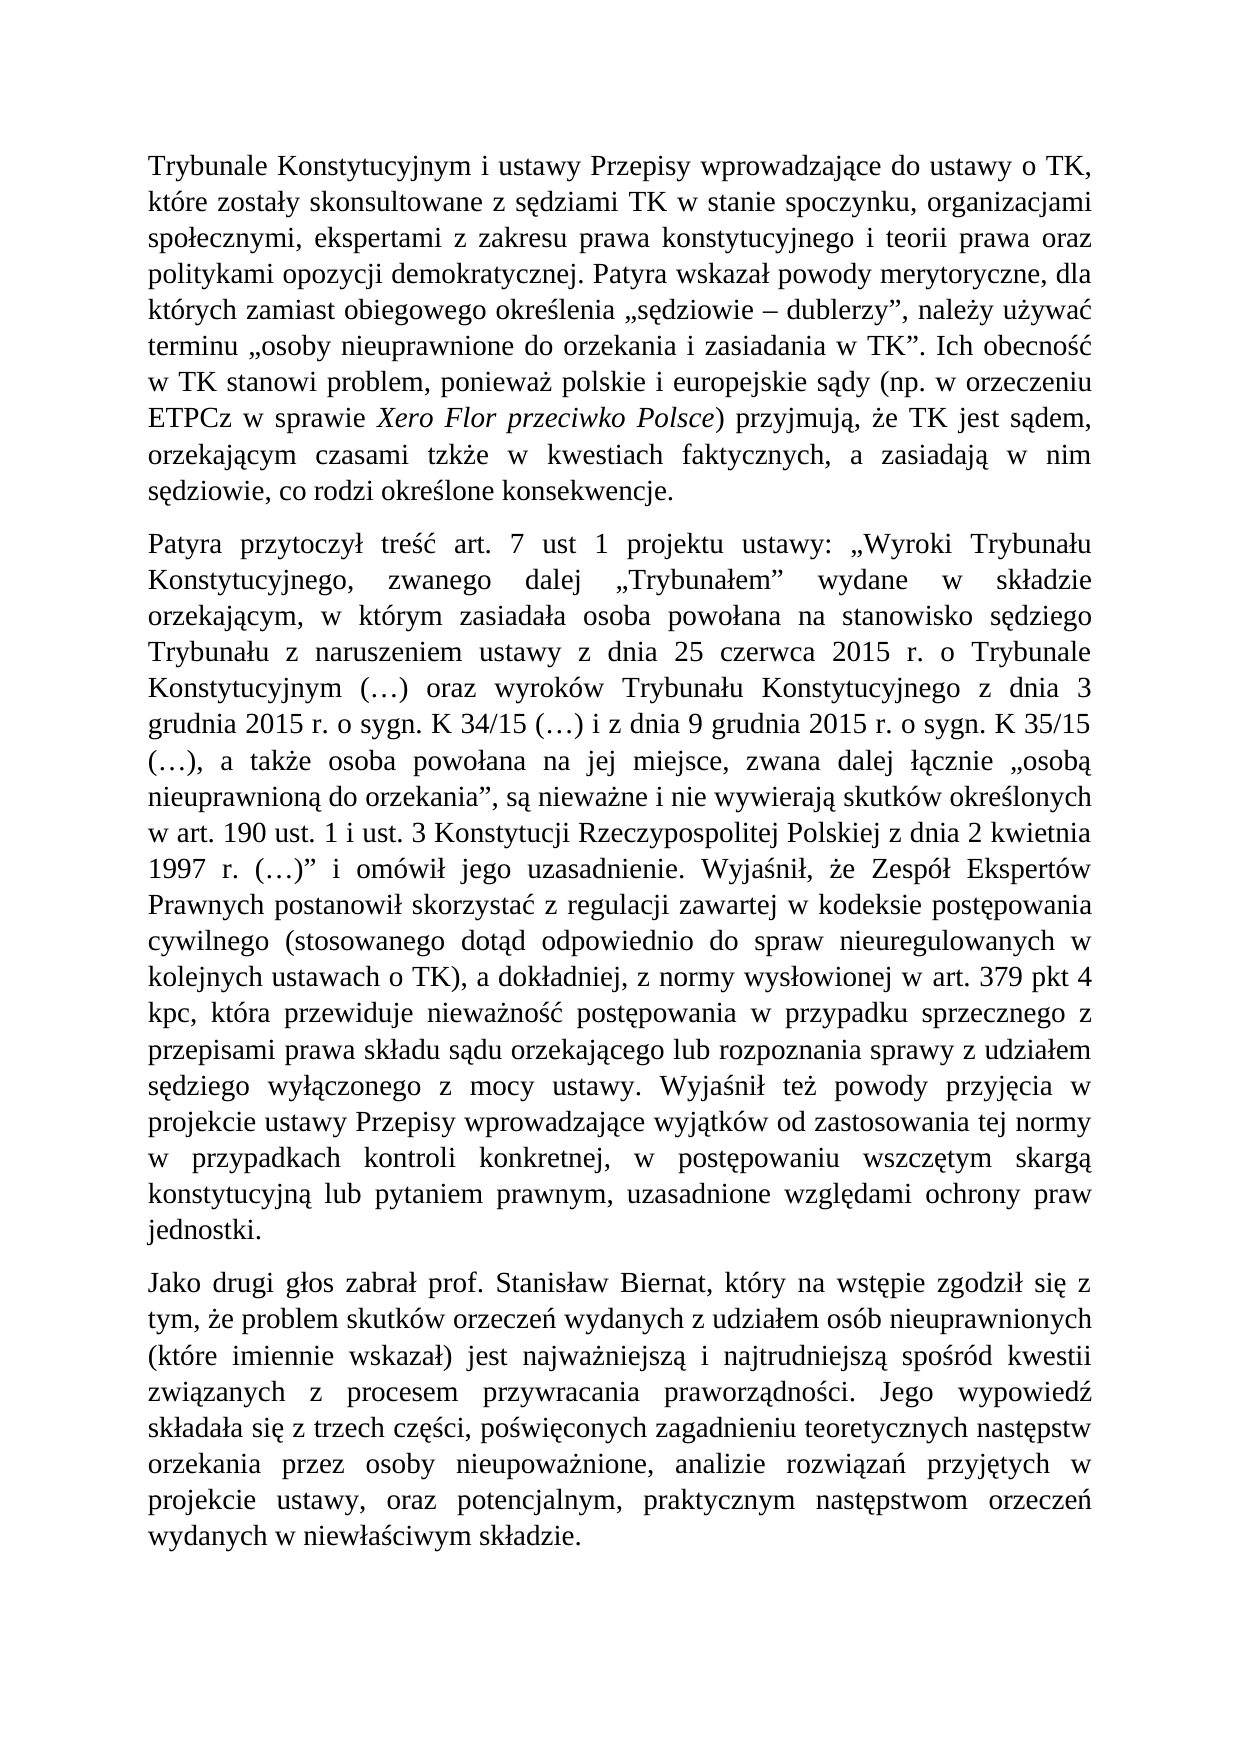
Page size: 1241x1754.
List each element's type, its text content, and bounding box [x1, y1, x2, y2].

text Jako drugi głos zabrał prof. Stanisław Biernat, który na wstępie zgodził się z tym, że problem skutków orzeczeń wydanych z udziałem osób nieuprawnionych (które imiennie wskazał) jest najważniejszą i najtrudniejszą spośród kwestii związanych z procesem przywracania praworządności. Jego wypowiedź składała się z trzech części, poświęconych zagadnieniu teoretycznych następstw orzekania przez osoby nieupoważnione, analizie rozwiązań przyjętych w projekcie ustawy, oraz potencjalnym, praktycznym następstwom orzeczeń wydanych w niewłaściwym składzie. [148, 1265, 1093, 1552]
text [148, 148, 1093, 506]
text Patyra przytoczył treść art. 7 ust 1 projektu ustawy: „Wyroki Trybunału Konstytucyjnego, zwanego dalej „Trybunałem” wydane w składzie orzekającym, w którym zasiadała osoba powołana na stanowisko sędziego Trybunału z naruszeniem ustawy z dnia 25 czerwca 2015 r. o Trybunale Konstytucyjnym (…) oraz wyroków Trybunału Konstytucyjnego z dnia 3 grudnia 2015 r. o sygn. K 34/15 (…) i z dnia 9 grudnia 2015 r. o sygn. K 35/15 (…), a także osoba powołana na jej miejsce, zwana dalej łącznie „osobą nieuprawnioną do orzekania”, są nieważne i nie wywierają skutków określonych w art. 190 ust. 1 i ust. 3 Konstytucji Rzeczypospolitej Polskiej z dnia 2 kwietnia 1997 r. (…)” i omówił jego uzasadnienie. Wyjaśnił, że Zespół Ekspertów Prawnych postanowił skorzystać z regulacji zawartej w kodeksie postępowania cywilnego (stosowanego dotąd odpowiednio do spraw nieuregulowanych w kolejnych ustawach o TK), a dokładniej, z normy wysłowionej w art. 379 pkt 4 kpc, która przewiduje nieważność postępowania w przypadku sprzecznego z przepisami prawa składu sądu orzekającego lub rozpoznania sprawy z udziałem sędziego wyłączonego z mocy ustawy. Wyjaśnił też powody przyjęcia w projekcie ustawy Przepisy wprowadzające wyjątków od zastosowania tej normy w przypadkach kontroli konkretnej, w postępowaniu wszczętym skargą konstytucyjną lub pytaniem prawnym, uzasadnione względami ochrony praw jednostki. [148, 526, 1093, 1246]
